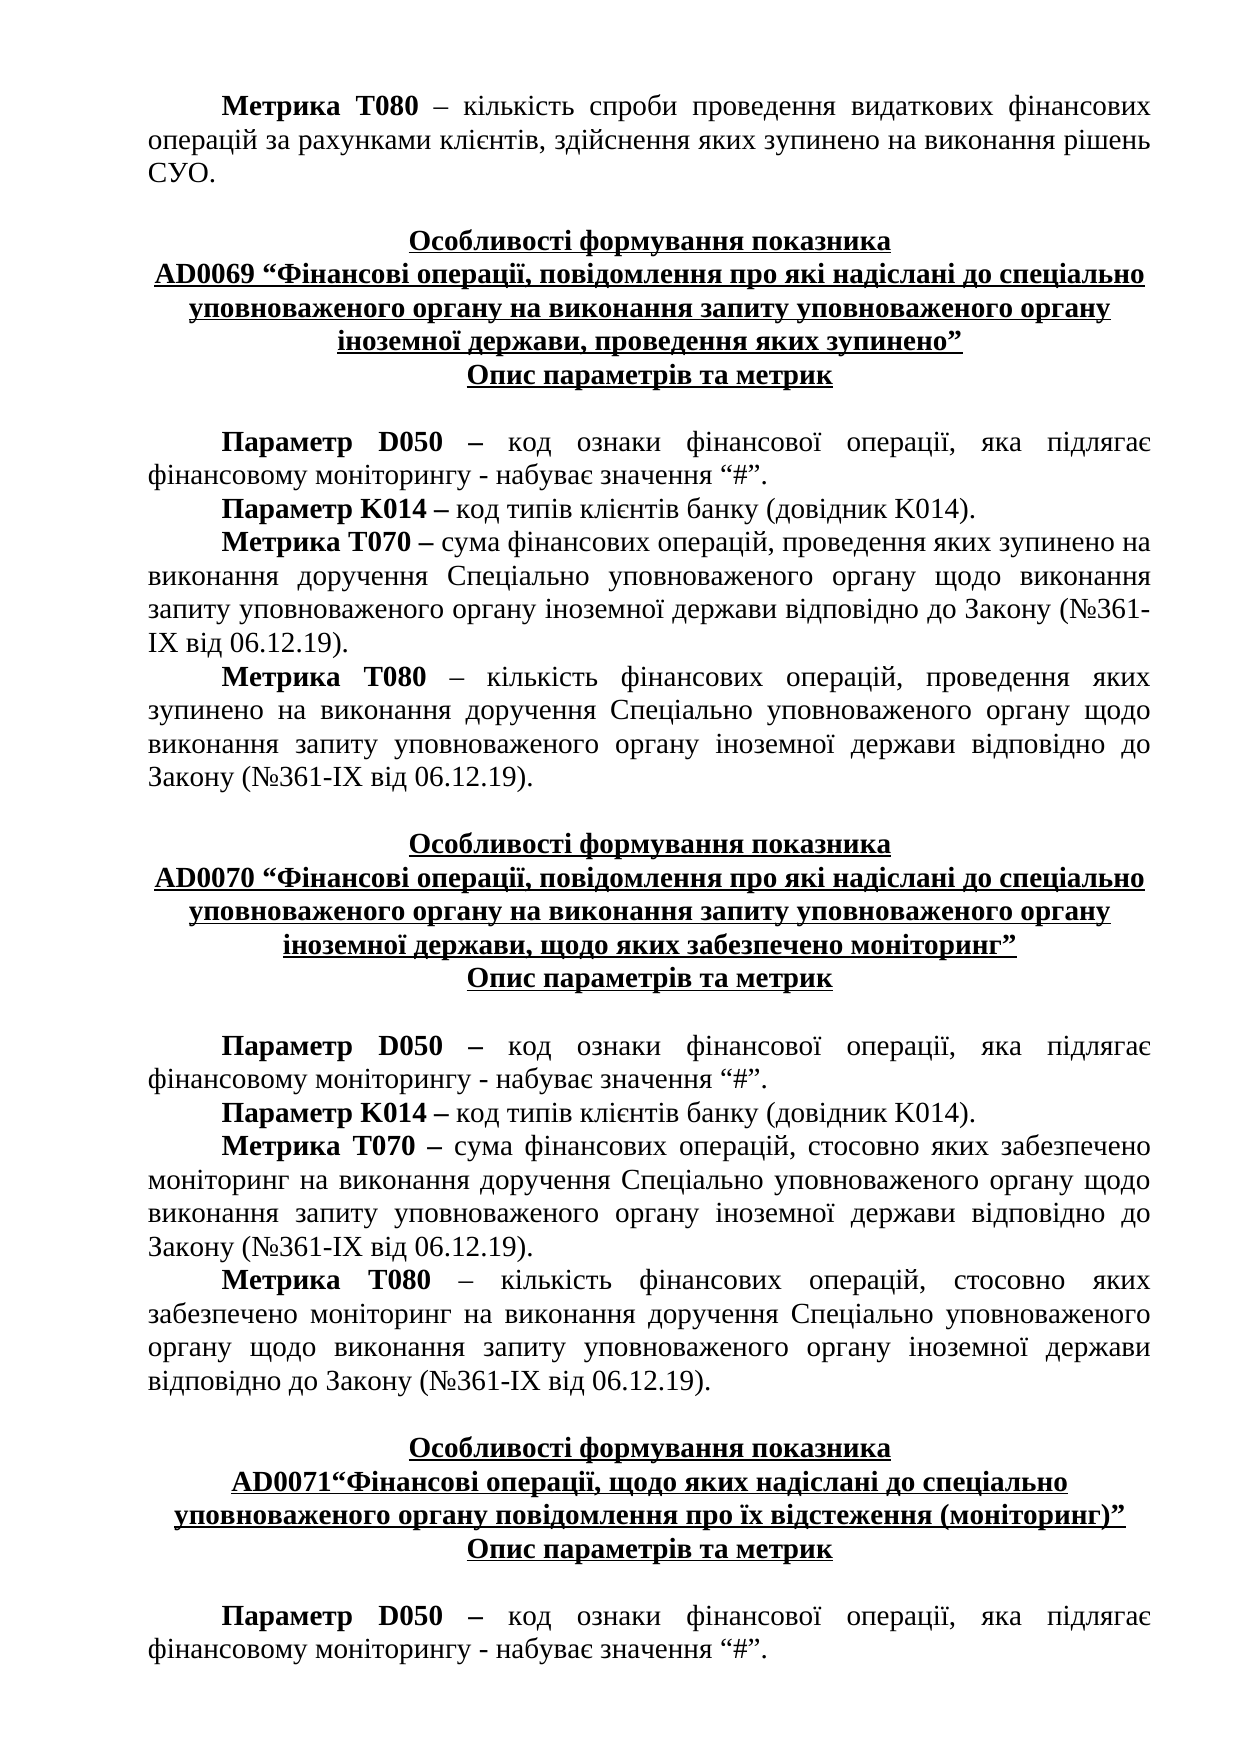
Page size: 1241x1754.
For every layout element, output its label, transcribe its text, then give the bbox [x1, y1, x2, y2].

text Особливості формування показника [148, 1430, 1152, 1464]
text AD0069 “Фінансові операції, повідомлення про які надіслані до спеціально уповноваженого органу на виконання запиту уповноваженого органу іноземної держави, проведення яких зупинено” [148, 256, 1152, 357]
text AD0070 “Фінансові операції, повідомлення про які надіслані до спеціально уповноваженого органу на виконання запиту уповноваженого органу іноземної держави, щодо яких забезпечено моніторинг” [148, 860, 1152, 961]
text Особливості формування показника [148, 223, 1152, 256]
text Параметр D050 – код ознаки фінансової операції, яка підлягає фінансовому моніторингу - набуває значення “#”. [148, 1598, 1152, 1665]
text Опис параметрів та метрик [148, 357, 1152, 390]
text AD0071“Фінансові операції, щодо яких надіслані до спеціально уповноваженого органу повідомлення про їх відстеження (моніторинг)” [148, 1464, 1152, 1531]
text Особливості формування показника [148, 826, 1152, 860]
text Параметр D050 – код ознаки фінансової операції, яка підлягає фінансовому моніторингу - набуває значення “#”. [148, 1028, 1152, 1095]
text Параметр K014 – код типів клієнтів банку (довідник K014). [148, 491, 1152, 524]
text Метрика T080 – кількість спроби проведення видаткових фінансових операцій за рахунками клієнтів, здійснення яких зупинено на виконання рішень СУО. [148, 88, 1152, 189]
text Параметр K014 – код типів клієнтів банку (довідник K014). [148, 1095, 1152, 1128]
text Метрика T080 – кількість фінансових операцій, проведення яких зупинено на виконання доручення Спеціально уповноваженого органу щодо виконання запиту уповноваженого органу іноземної держави відповідно до Закону (№361-IХ від 06.12.19). [148, 659, 1152, 793]
text Опис параметрів та метрик [148, 961, 1152, 994]
text Метрика T070 – сума фінансових операцій, стосовно яких забезпечено моніторинг на виконання доручення Спеціально уповноваженого органу щодо виконання запиту уповноваженого органу іноземної держави відповідно до Закону (№361-IХ від 06.12.19). [148, 1128, 1152, 1262]
text Опис параметрів та метрик [148, 1531, 1152, 1564]
text Параметр D050 – код ознаки фінансової операції, яка підлягає фінансовому моніторингу - набуває значення “#”. [148, 424, 1152, 491]
text Метрика T070 – сума фінансових операцій, проведення яких зупинено на виконання доручення Спеціально уповноваженого органу щодо виконання запиту уповноваженого органу іноземної держави відповідно до Закону (№361-IХ від 06.12.19). [148, 524, 1152, 659]
text Метрика T080 – кількість фінансових операцій, стосовно яких забезпечено моніторинг на виконання доручення Спеціально уповноваженого органу щодо виконання запиту уповноваженого органу іноземної держави відповідно до Закону (№361-IХ від 06.12.19). [148, 1262, 1152, 1397]
